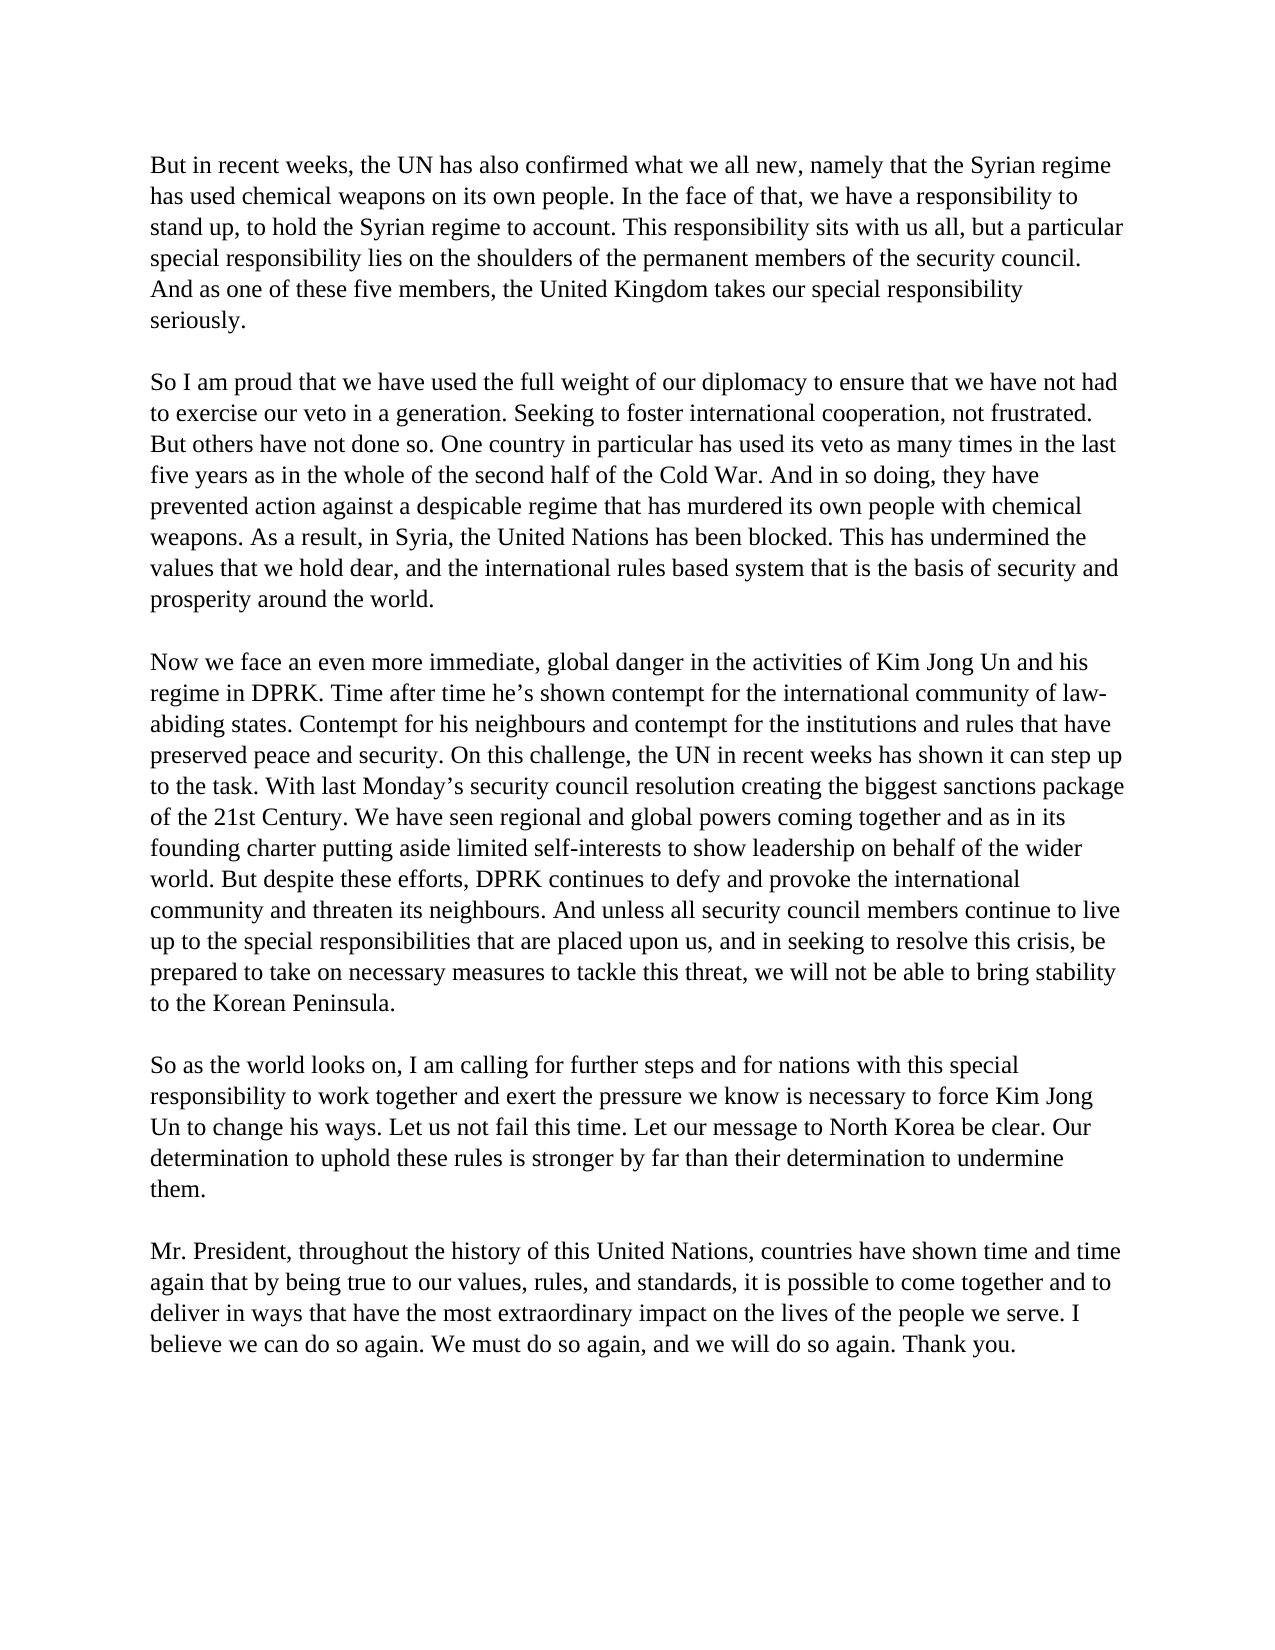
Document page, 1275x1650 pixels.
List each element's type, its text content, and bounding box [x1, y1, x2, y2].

text So as the world looks on, I am calling for further steps and for nations with this special responsibility to work together and exert the pressure we know is necessary to force Kim Jong Un to change his ways. Let us not fail this time. Let our message to North Korea be clear. Our determination to uphold these rules is stronger by far than their determination to undermine them. [150, 1050, 1125, 1203]
text Now we face an even more immediate, global danger in the activities of Kim Jong Un and his regime in DPRK. Time after time he’s shown contempt for the international community of law-abiding states. Contempt for his neighbours and contempt for the institutions and rules that have preserved peace and security. On this challenge, the UN in recent weeks has shown it can step up to the task. With last Monday’s security council resolution creating the biggest sanctions package of the 21st Century. We have seen regional and global powers coming together and as in its founding charter putting aside limited self-interests to show leadership on behalf of the wider world. But despite these efforts, DPRK continues to defy and provoke the international community and threaten its neighbours. And unless all security council members continue to live up to the special responsibilities that are placed upon us, and in seeking to resolve this crisis, be prepared to take on necessary measures to tackle this threat, we will not be able to bring stability to the Korean Peninsula. [150, 647, 1125, 1017]
text So I am proud that we have used the full weight of our diplomacy to ensure that we have not had to exercise our veto in a generation. Seeking to foster international cooperation, not frustrated. But others have not done so. One country in particular has used its veto as many times in the last five years as in the whole of the second half of the Cold War. And in so doing, they have prevented action against a despicable regime that has murdered its own people with chemical weapons. As a result, in Syria, the United Nations has been blocked. This has undermined the values that we hold dear, and the international rules based system that is the basis of security and prosperity around the world. [150, 367, 1125, 613]
text Mr. President, throughout the history of this United Nations, countries have shown time and time again that by being true to our values, rules, and standards, it is possible to come together and to deliver in ways that have the most extraordinary impact on the lives of the people we serve. I believe we can do so again. We must do so again, and we will do so again. Thank you. [150, 1236, 1125, 1358]
text But in recent weeks, the UN has also confirmed what we all new, namely that the Syrian regime has used chemical weapons on its own people. In the face of that, we have a responsibility to stand up, to hold the Syrian regime to account. This responsibility sits with us all, but a particular special responsibility lies on the shoulders of the permanent members of the security council. And as one of these five members, the United Kingdom takes our special responsibility seriously. [150, 150, 1125, 334]
